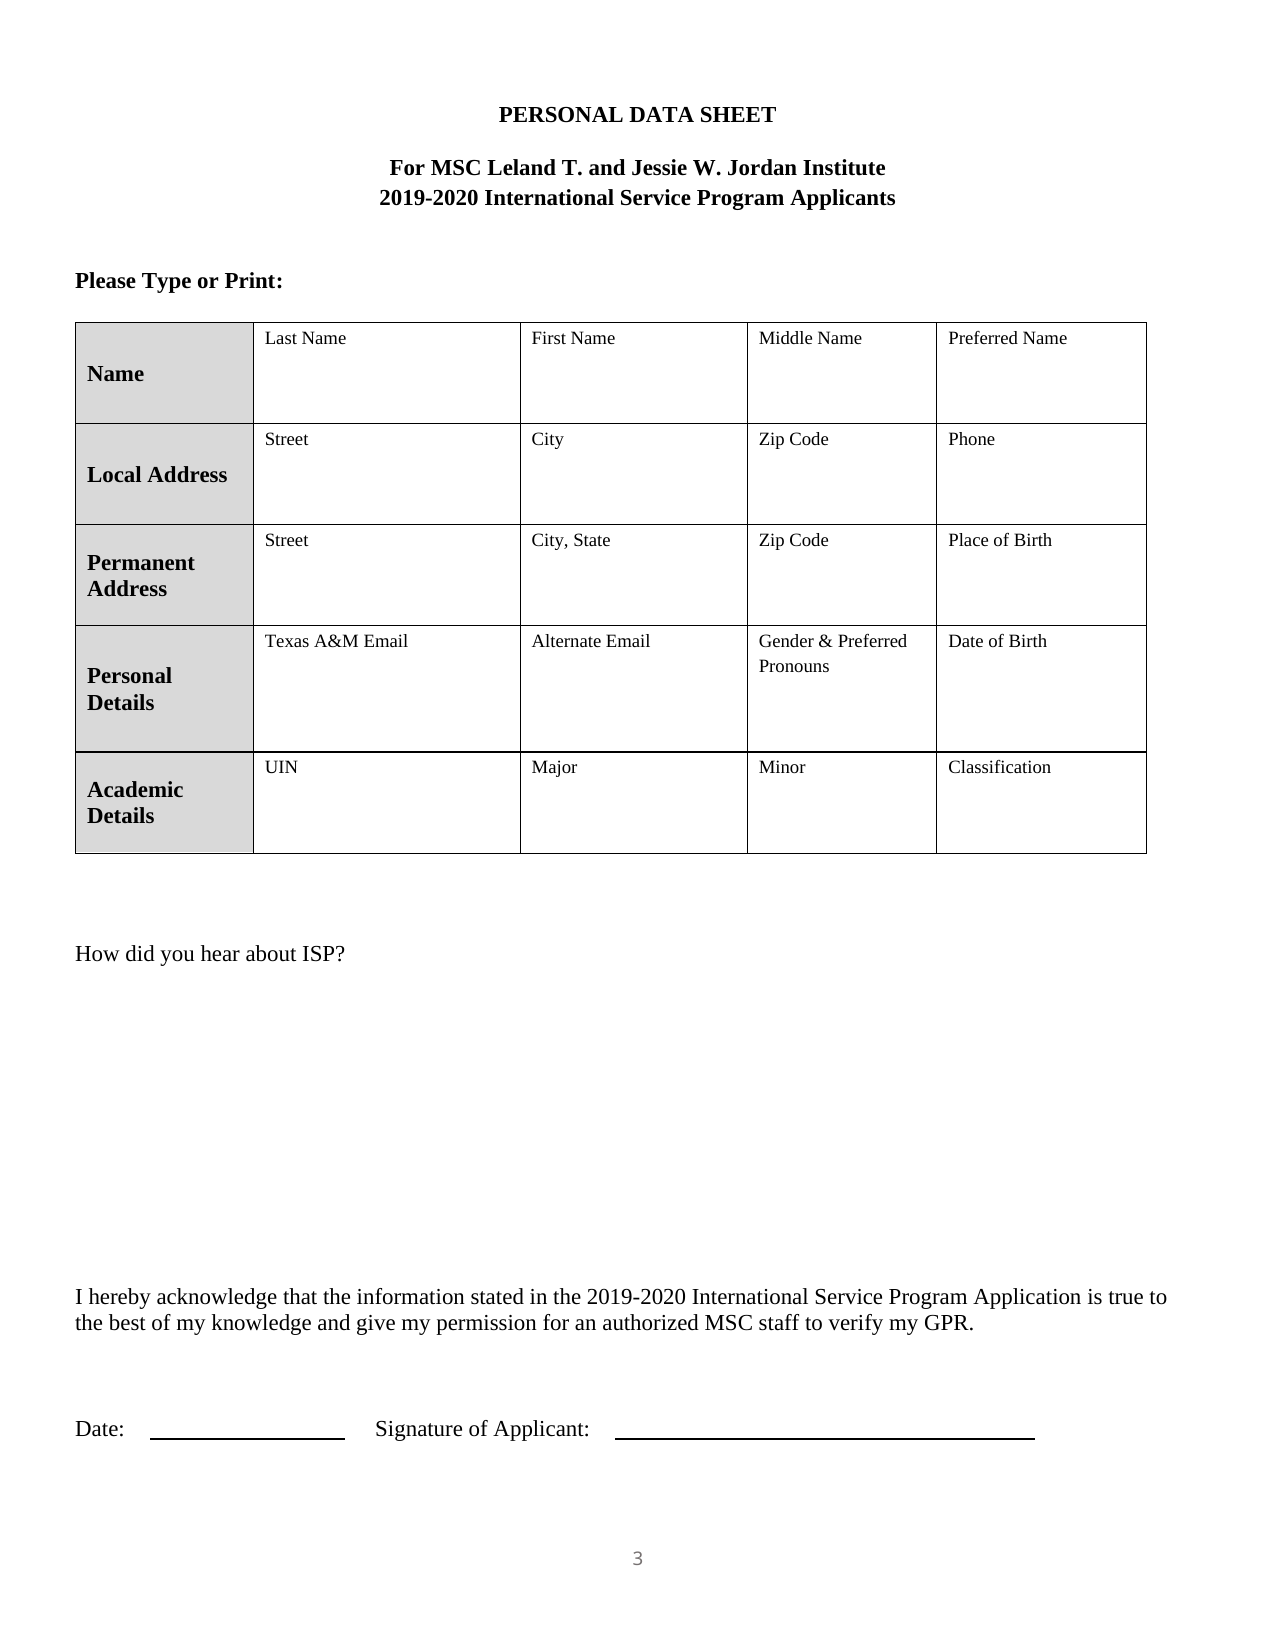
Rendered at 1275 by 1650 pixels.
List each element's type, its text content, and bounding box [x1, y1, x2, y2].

table_cell Date of Birth [937, 626, 1146, 751]
table_cell City [521, 424, 747, 524]
table_cell City, State [521, 525, 747, 625]
table_header Middle Name [748, 323, 936, 423]
text I hereby acknowledge that the information stated in the 2019-2020 International Service Program Application is true to the best of my knowledge and give my permission for an authorized MSC staff to verify my GPR. [75, 1283, 1200, 1336]
table_cell Alternate Email [521, 626, 747, 751]
table_header Preferred Name [937, 323, 1146, 423]
text 2019-2020 International Service Program Applicants [75, 184, 1200, 211]
text Date: Signature of Applicant: [75, 1415, 1200, 1441]
subtitle Please Type or Print: [75, 267, 1200, 293]
table_header First Name [521, 323, 747, 423]
table_cell UIN [254, 753, 520, 852]
table_cell Local Address [76, 424, 253, 524]
table_cell Minor [748, 753, 936, 852]
table_cell Street [254, 525, 520, 625]
table_cell Major [521, 753, 747, 852]
table_header Last Name [254, 323, 520, 423]
table_cell Zip Code [748, 424, 936, 524]
table_cell Classification [937, 753, 1146, 852]
table_cell Personal Details [76, 626, 253, 751]
table_cell Academic Details [76, 753, 253, 852]
table_cell Gender & Preferred Pronouns [748, 626, 936, 751]
table_cell Permanent Address [76, 525, 253, 625]
table_cell Street [254, 424, 520, 524]
table_cell Place of Birth [937, 525, 1146, 625]
text PERSONAL DATA SHEET [75, 101, 1200, 128]
table_cell Texas A&M Email [254, 626, 520, 751]
table_cell Phone [937, 424, 1146, 524]
table_header Name [76, 323, 253, 423]
text How did you hear about ISP? [75, 940, 1200, 967]
table_cell Zip Code [748, 525, 936, 625]
text For MSC Leland T. and Jessie W. Jordan Institute [75, 154, 1200, 180]
